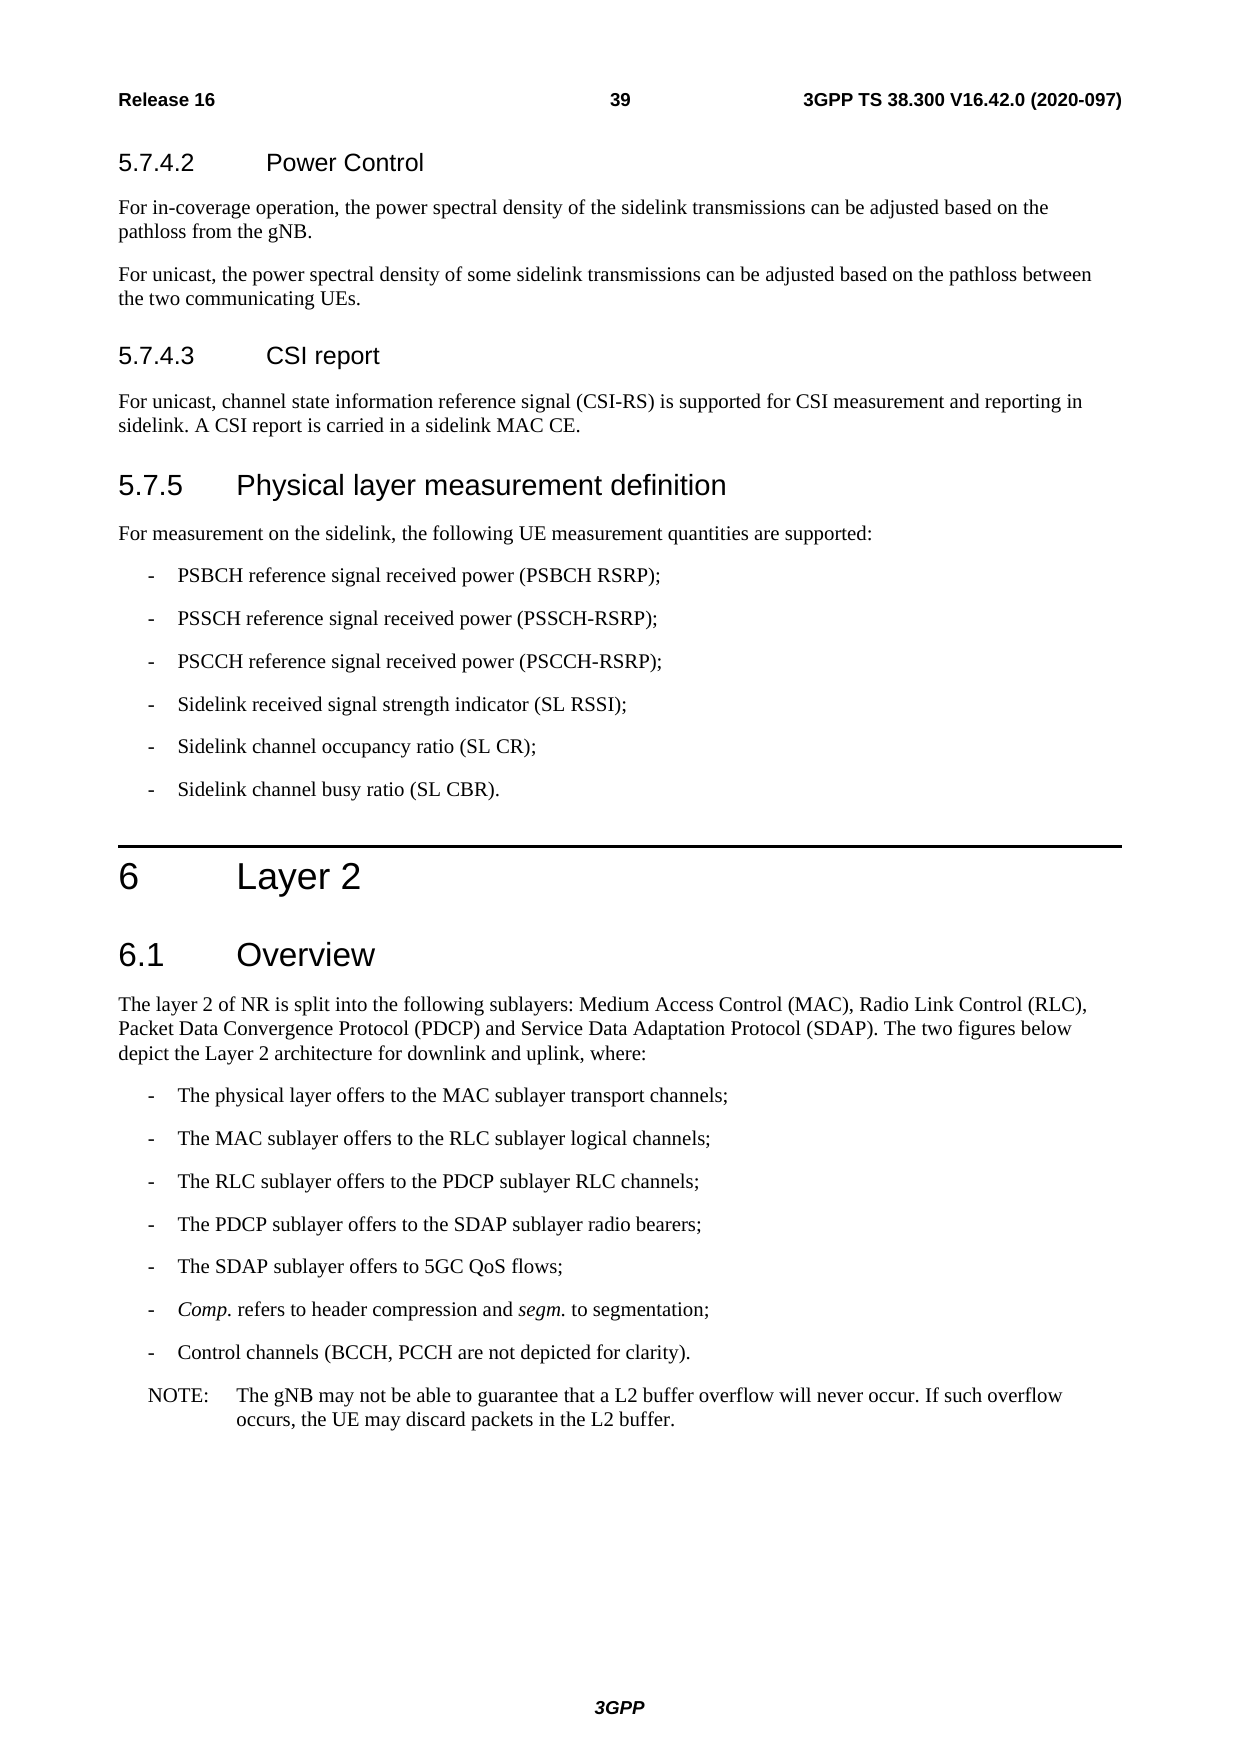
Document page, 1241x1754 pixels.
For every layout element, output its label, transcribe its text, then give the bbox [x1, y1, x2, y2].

text - Control channels (BCCH, PCCH are not depicted for clarity). [148, 1340, 1122, 1364]
text - PSBCH reference signal received power (PSBCH RSRP); [148, 563, 1122, 587]
text - The SDAP sublayer offers to 5GC QoS flows; [148, 1254, 1122, 1278]
text - Comp. refers to header compression and segm. to segmentation; [148, 1297, 1122, 1321]
subtitle 5.7.5 Physical layer measurement definition [118, 468, 1122, 502]
text - PSSCH reference signal received power (PSSCH-RSRP); [148, 606, 1122, 630]
text - PSСCH reference signal received power (PSCCH-RSRP); [148, 649, 1122, 673]
subtitle 5.7.4.2 Power Control [118, 147, 1122, 176]
text - The PDCP sublayer offers to the SDAP sublayer radio bearers; [148, 1212, 1122, 1236]
subtitle 5.7.4.3 CSI report [118, 341, 1122, 370]
subtitle 6 Layer 2 [118, 848, 1122, 898]
text NOTE: The gNB may not be able to guarantee that a L2 buffer overflow will never occur. If such overflow occurs, the UE may discard packets in the L2 buffer. [148, 1383, 1122, 1431]
text For unicast, the power spectral density of some sidelink transmissions can be adjusted based on the pathloss between the two communicating UEs. [118, 262, 1122, 310]
text - Sidelink received signal strength indicator (SL RSSI); [148, 692, 1122, 716]
text For measurement on the sidelink, the following UE measurement quantities are supported: [118, 520, 1122, 544]
text - The physical layer offers to the MAC sublayer transport channels; [148, 1083, 1122, 1107]
text - Sidelink channel occupancy ratio (SL CR); [148, 734, 1122, 758]
subtitle 6.1 Overview [118, 935, 1122, 973]
text The layer 2 of NR is split into the following sublayers: Medium Access Control (MAC), Radio Link Control (RLC), Packet Data Convergence Protocol (PDCP) and Service Data Adaptation Protocol (SDAP). The two figures below depict the Layer 2 architecture for downlink and uplink, where: [118, 992, 1122, 1064]
text For unicast, channel state information reference signal (CSI-RS) is supported for CSI measurement and reporting in sidelink. A CSI report is carried in a sidelink MAC CE. [118, 389, 1122, 437]
text For in-coverage operation, the power spectral density of the sidelink transmissions can be adjusted based on the pathloss from the gNB. [118, 195, 1122, 243]
text - The RLC sublayer offers to the PDCP sublayer RLC channels; [148, 1169, 1122, 1193]
text - The MAC sublayer offers to the RLC sublayer logical channels; [148, 1126, 1122, 1150]
text - Sidelink channel busy ratio (SL CBR). [148, 777, 1122, 801]
